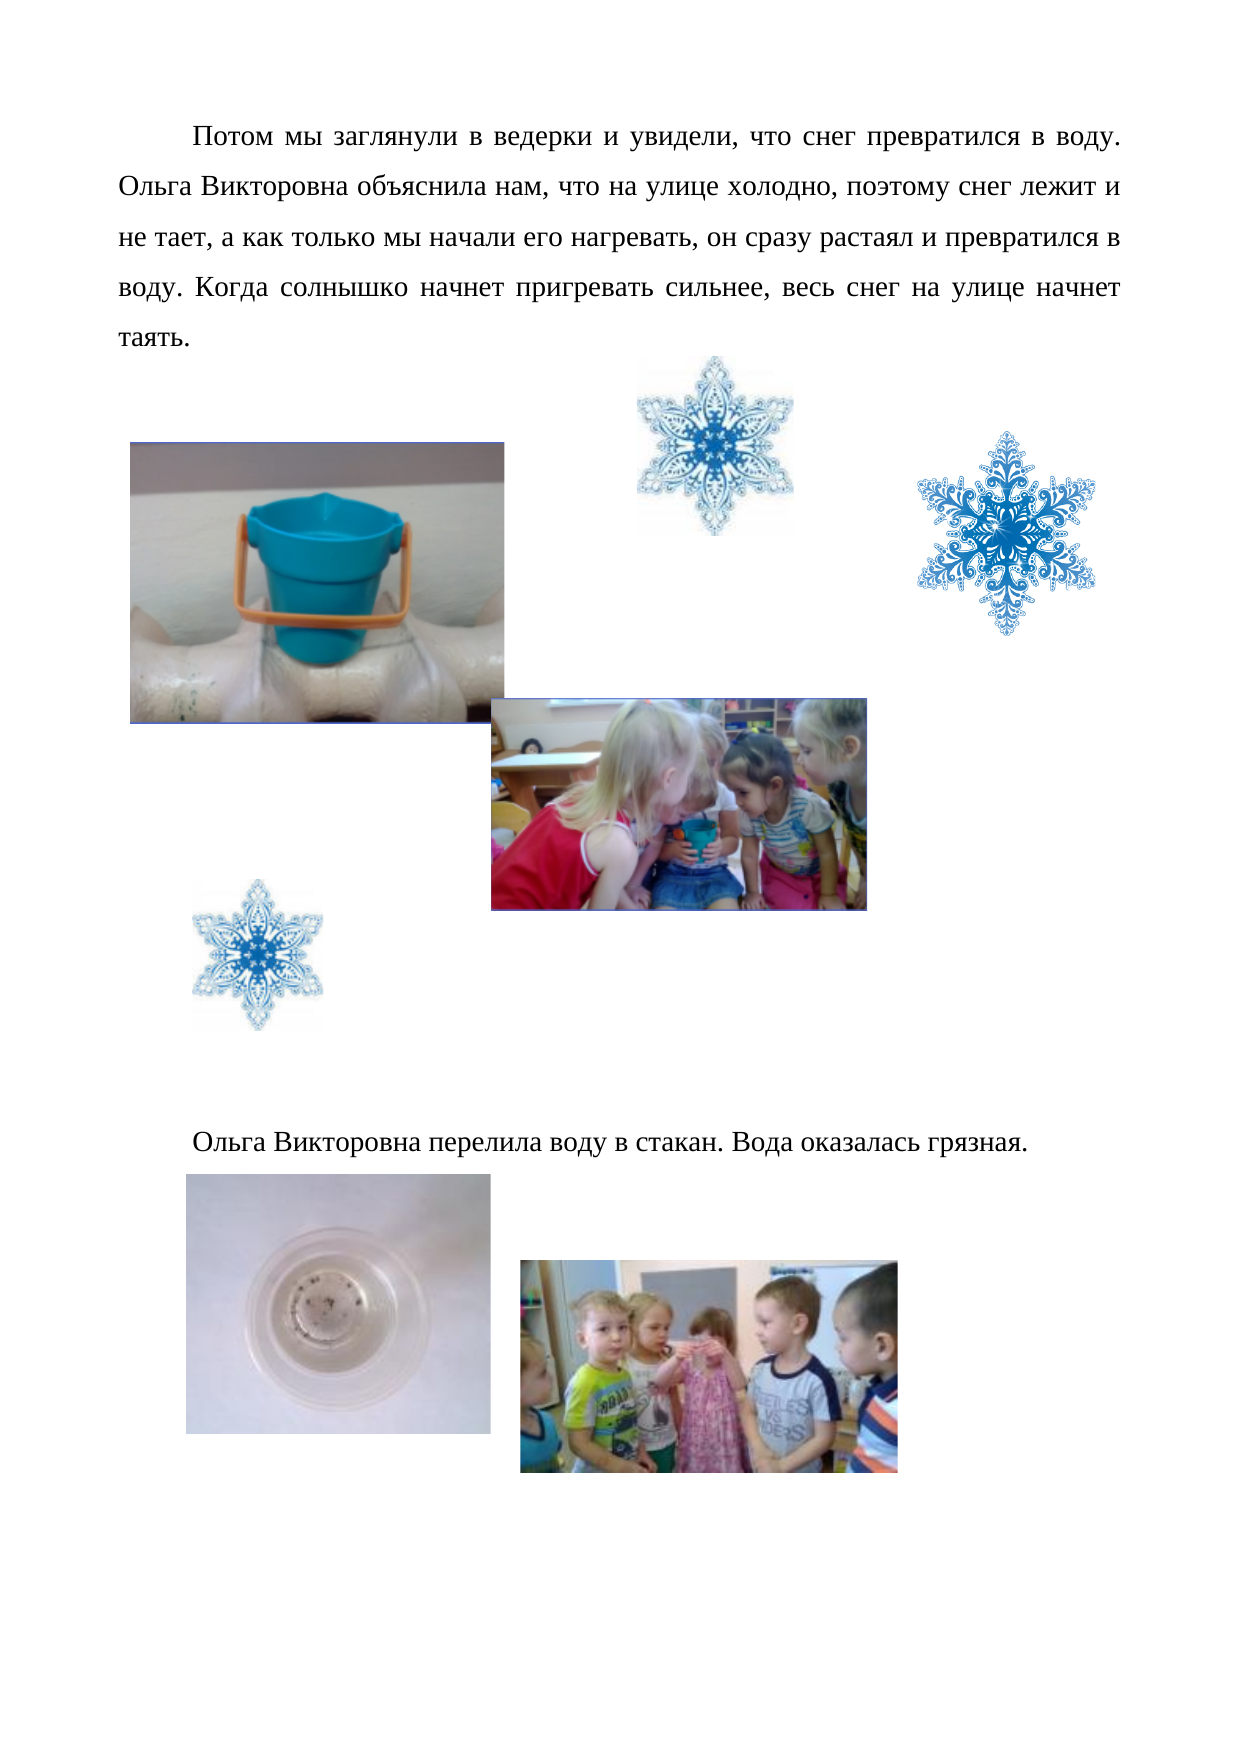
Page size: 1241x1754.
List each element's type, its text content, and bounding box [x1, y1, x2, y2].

picture [192, 879, 324, 1031]
picture [917, 431, 1096, 636]
text Ольга Викторовна перелила воду в стакан. Вода оказалась грязная. [118, 1124, 1122, 1158]
text Потом мы заглянули в ведерки и увидели, что снег превратился в воду. Ольга Викторовна объяснила нам, что на улице холодно, поэтому снег лежит и не тает, а как только мы начали его нагревать, он сразу растаял и превратился в воду. Когда солнышко начнет пригревать сильнее, весь снег на улице начнет таять. [118, 118, 1122, 353]
picture [130, 442, 868, 911]
picture [186, 1174, 491, 1434]
picture [520, 1260, 898, 1473]
picture [636, 356, 794, 536]
